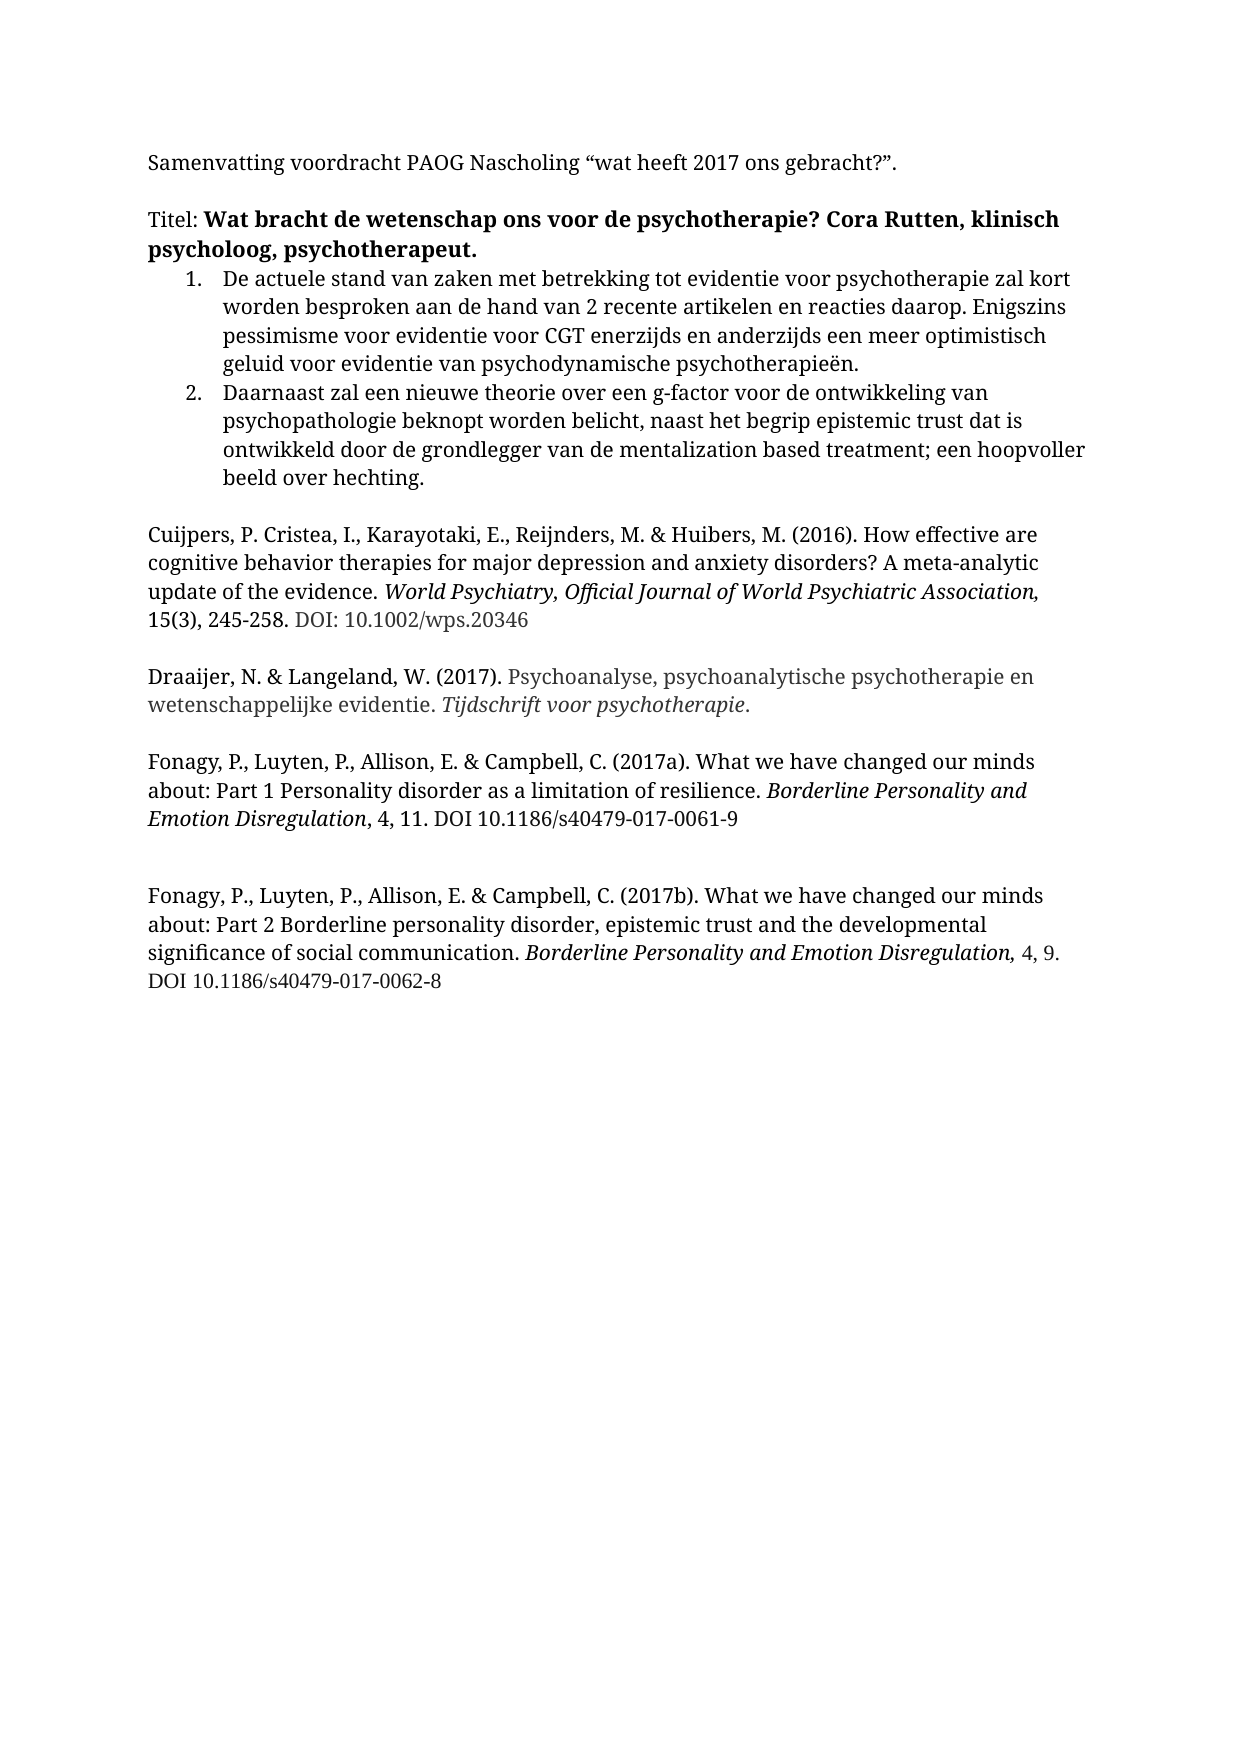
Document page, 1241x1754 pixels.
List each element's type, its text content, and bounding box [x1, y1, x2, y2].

list De actuele stand van zaken met betrekking tot evidentie voor psychotherapie zal kort worden besproken aan de hand van 2 recente artikelen en reacties daarop. Enigszins pessimisme voor evidentie voor CGT enerzijds en anderzijds een meer optimistisch geluid voor evidentie van psychodynamische psychotherapieën. [185, 264, 1093, 378]
text Draaijer, N. & Langeland, W. (2017). Psychoanalyse, psychoanalytische psychotherapie en wetenschappelijke evidentie. Tijdschrift voor psychotherapie. [148, 662, 1093, 719]
text Fonagy, P., Luyten, P., Allison, E. & Campbell, C. (2017b). What we have changed our minds about: Part 2 Borderline personality disorder, epistemic trust and the developmental significance of social communication. Borderline Personality and Emotion Disregulation, 4, 9. DOI 10.1186/s40479-017-0062-8 [148, 881, 1093, 994]
text Samenvatting voordracht PAOG Nascholing “wat heeft 2017 ons gebracht?”. [148, 148, 1093, 176]
text Titel: Wat bracht de wetenschap ons voor de psychotherapie? Cora Rutten, klinisch psycholoog, psychotherapeut. [148, 204, 1093, 264]
subtitle Fonagy, P., Luyten, P., Allison, E. & Campbell, C. (2017a). What we have changed our minds about: Part 1 Personality disorder as a limitation of resilience. Borderline Personality and Emotion Disregulation, 4, 11. DOI 10.1186/s40479-017-0061-9 [148, 747, 1093, 833]
text Cuijpers, P. Cristea, I., Karayotaki, E., Reijnders, M. & Huibers, M. (2016). How effective are cognitive behavior therapies for major depression and anxiety disorders? A meta-analytic update of the evidence. World Psychiatry, Official Journal of World Psychiatric Association, 15(3), 245-258. DOI: 10.1002/wps.20346 [148, 520, 1093, 634]
list Daarnaast zal een nieuwe theorie over een g-factor voor de ontwikkeling van psychopathologie beknopt worden belicht, naast het begrip epistemic trust dat is ontwikkeld door de grondlegger van de mentalization based treatment; een hoopvoller beeld over hechting. [185, 378, 1093, 492]
